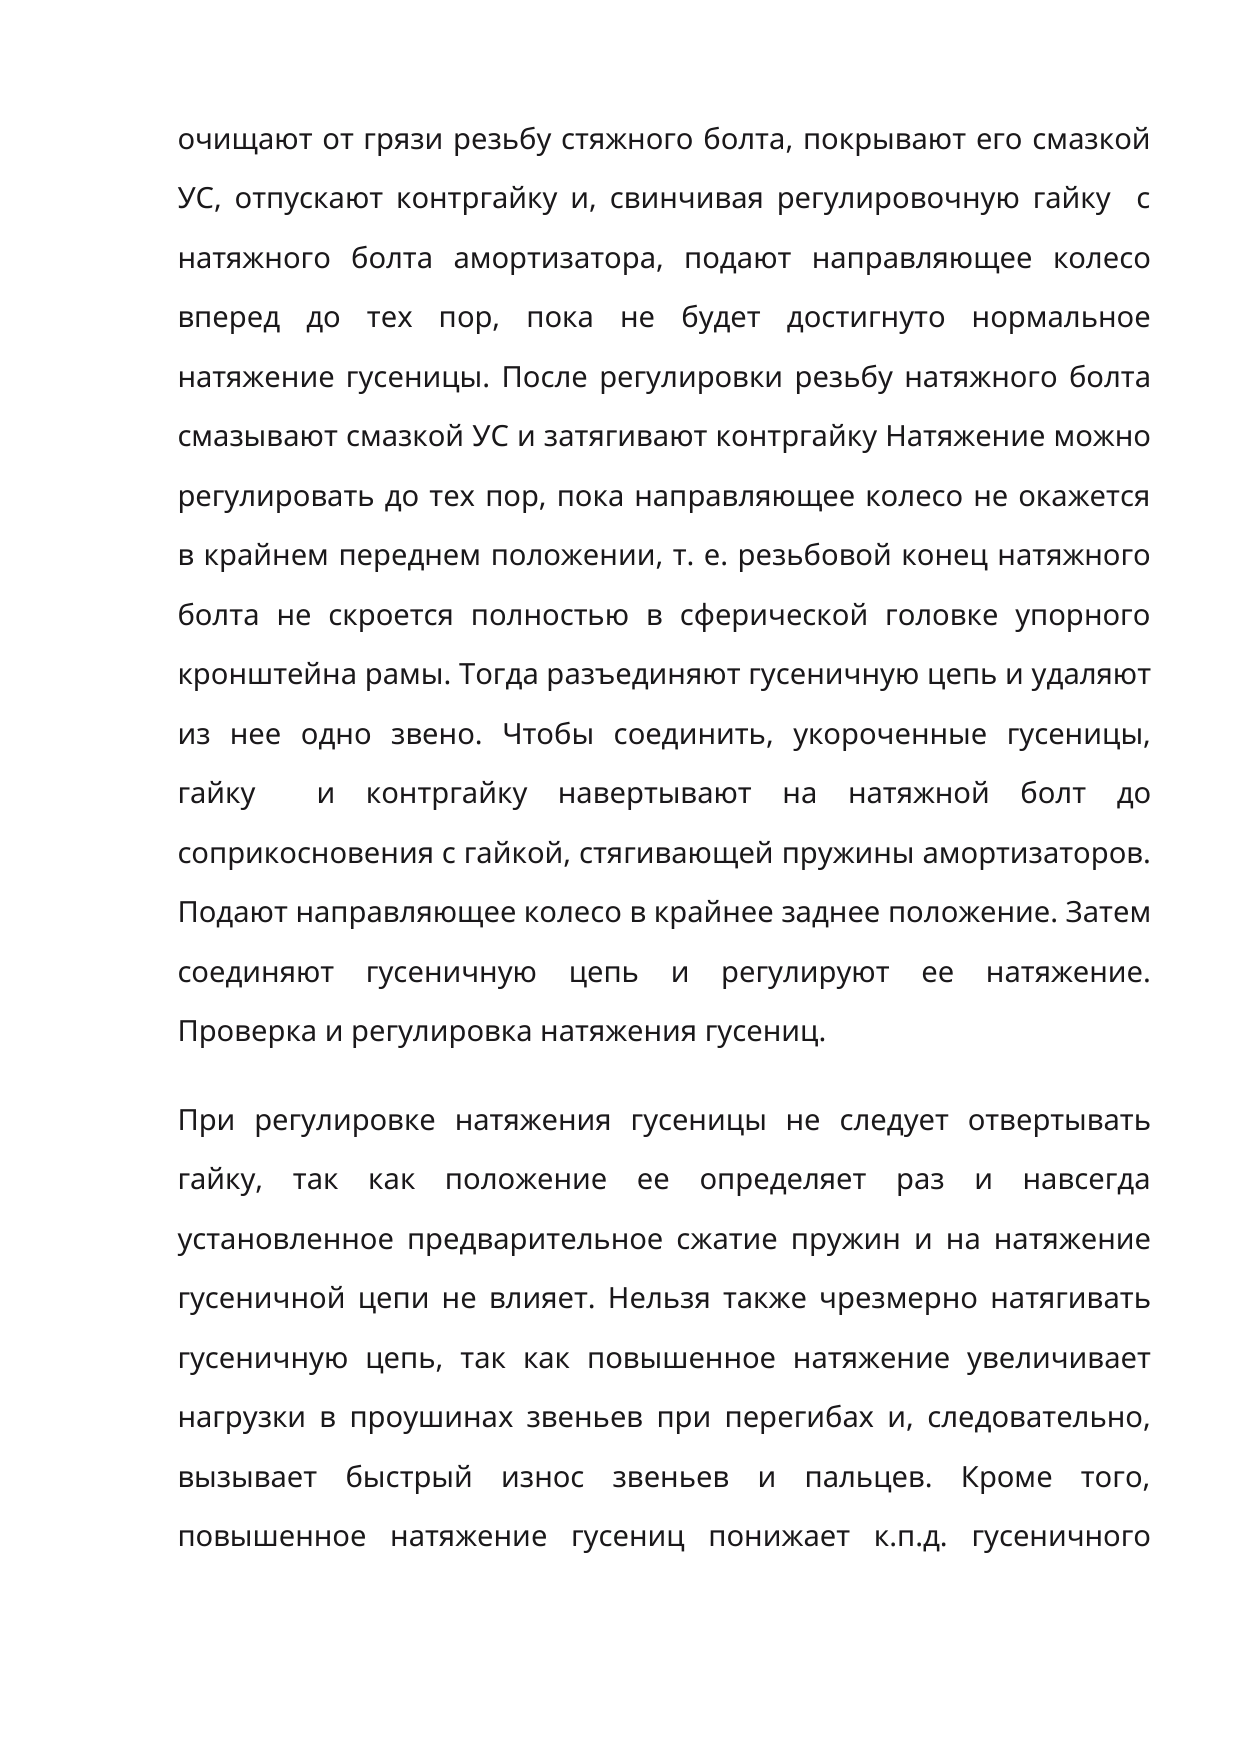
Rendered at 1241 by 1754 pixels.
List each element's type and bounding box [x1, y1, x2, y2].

text [177, 1099, 1152, 1555]
text [177, 118, 1152, 1050]
